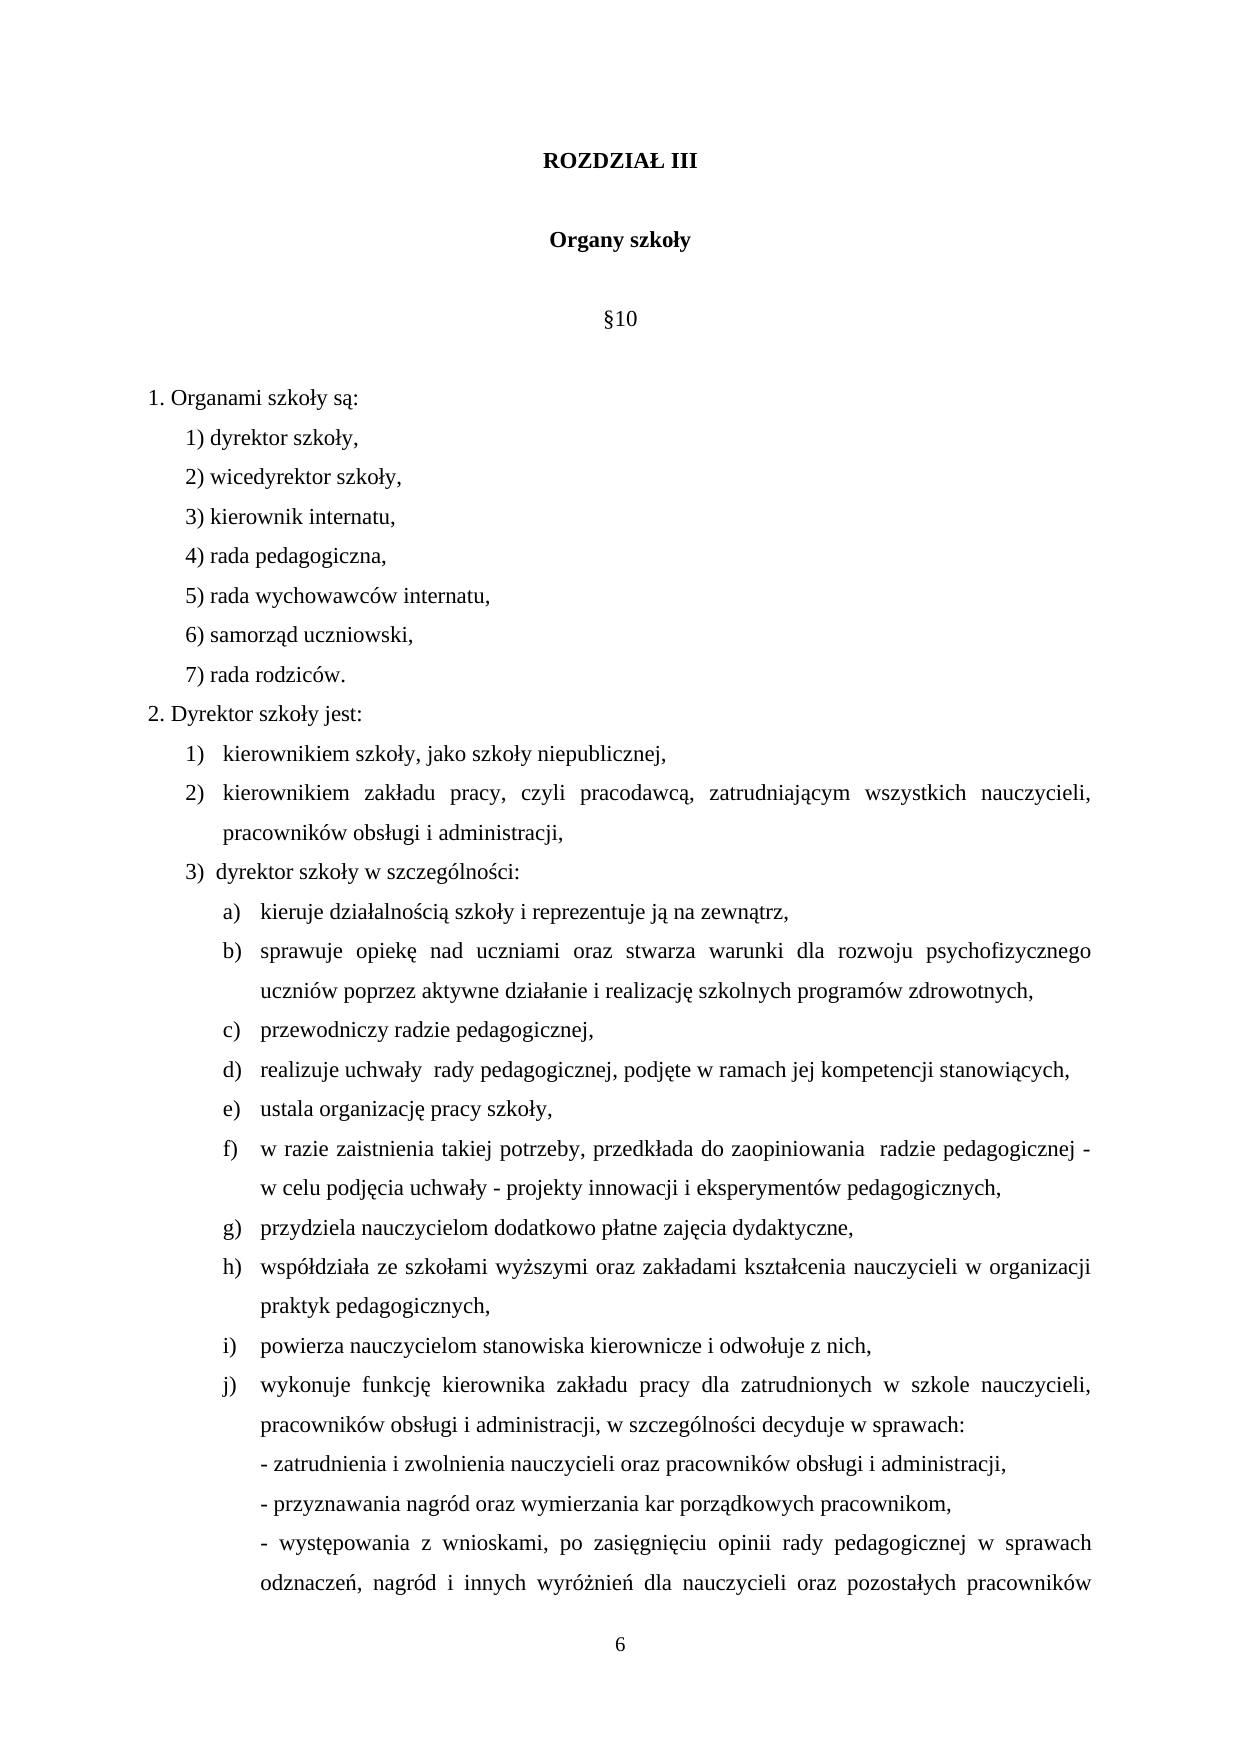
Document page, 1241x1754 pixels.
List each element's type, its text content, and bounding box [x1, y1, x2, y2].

list współdziała ze szkołami wyższymi oraz zakładami kształcenia nauczycieli w organizacji praktyk pedagogicznych, [223, 1253, 1093, 1319]
list kierownikiem szkoły, jako szkoły niepublicznej, [185, 740, 1093, 766]
text 1) dyrektor szkoły, [148, 424, 1093, 450]
text - zatrudnienia i zwolnienia nauczycieli oraz pracowników obsługi i administracji, [260, 1450, 1093, 1477]
text 4) rada pedagogiczna, [148, 542, 1093, 569]
text 3) dyrektor szkoły w szczególności: [148, 858, 1093, 884]
text 1. Organami szkoły są: [148, 384, 1093, 411]
text Organy szkoły [148, 227, 1093, 253]
list przewodniczy radzie pedagogicznej, [223, 1016, 1093, 1042]
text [260, 1529, 1093, 1595]
text 6) samorząd uczniowski, [148, 621, 1093, 648]
text - przyznawania nagród oraz wymierzania kar porządkowych pracownikom, [260, 1490, 1093, 1516]
list powierza nauczycielom stanowiska kierownicze i odwołuje z nich, [223, 1332, 1093, 1358]
list przydziela nauczycielom dodatkowo płatne zajęcia dydaktyczne, [223, 1213, 1093, 1240]
list wykonuje funkcję kierownika zakładu pracy dla zatrudnionych w szkole nauczycieli, pracowników obsługi i administracji, w szczególności decyduje w sprawach: [223, 1371, 1093, 1437]
text 7) rada rodziców. [148, 661, 1093, 687]
text §10 [148, 306, 1093, 332]
list realizuje uchwały rady pedagogicznej, podjęte w ramach jej kompetencji stanowiących, [223, 1056, 1093, 1082]
text 2) wicedyrektor szkoły, [148, 463, 1093, 490]
list w razie zaistnienia takiej potrzeby, przedkłada do zaopiniowania radzie pedagogicznej - w celu podjęcia uchwały - projekty innowacji i eksperymentów pedagogicznych, [223, 1134, 1093, 1200]
text 5) rada wychowawców internatu, [148, 582, 1093, 608]
text 3) kierownik internatu, [148, 503, 1093, 529]
list kieruje działalnością szkoły i reprezentuje ją na zewnątrz, [223, 898, 1093, 924]
list sprawuje opiekę nad uczniami oraz stwarza warunki dla rozwoju psychofizycznego uczniów poprzez aktywne działanie i realizację szkolnych programów zdrowotnych, [223, 937, 1093, 1003]
list kierownikiem zakładu pracy, czyli pracodawcą, zatrudniającym wszystkich nauczycieli, pracowników obsługi i administracji, [185, 779, 1093, 845]
list ustala organizację pracy szkoły, [223, 1095, 1093, 1121]
text 2. Dyrektor szkoły jest: [148, 700, 1093, 727]
text ROZDZIAŁ III [148, 148, 1093, 174]
